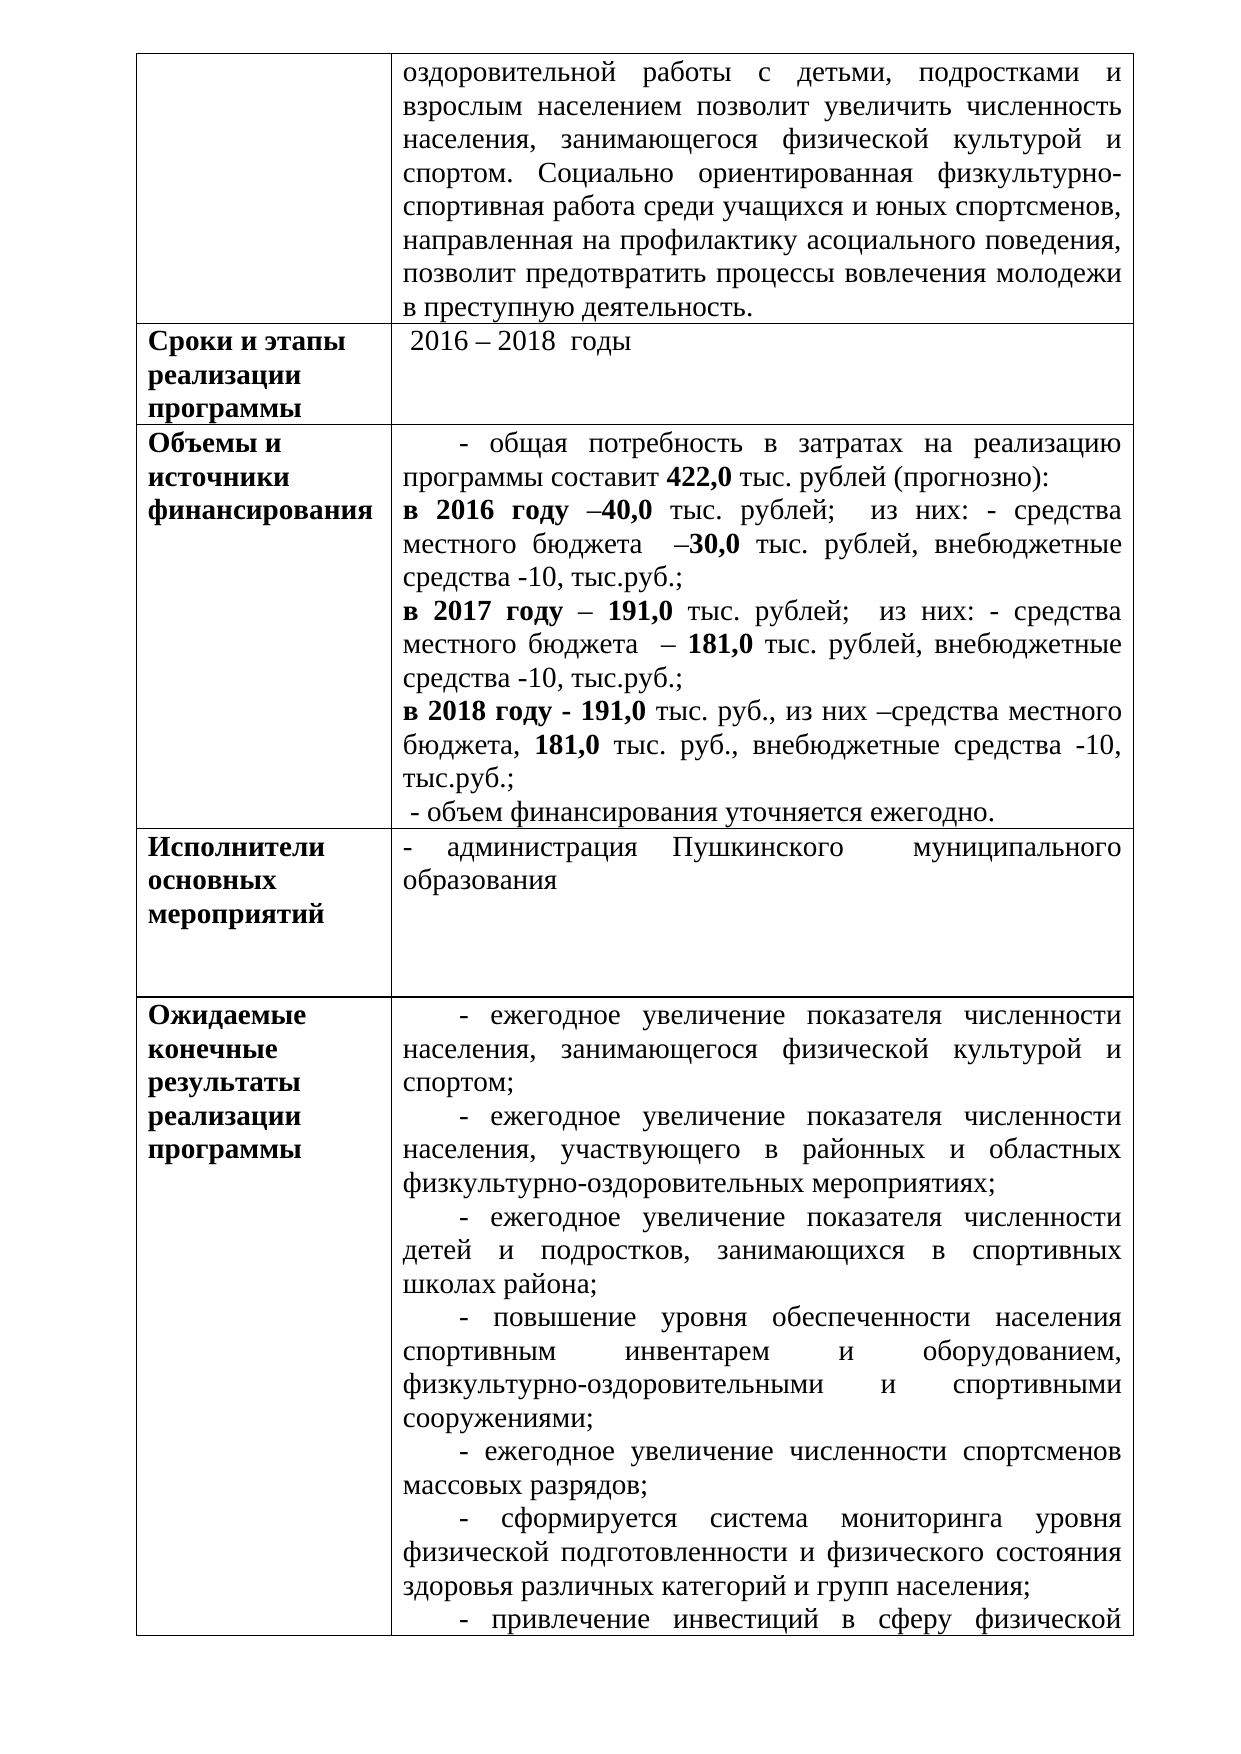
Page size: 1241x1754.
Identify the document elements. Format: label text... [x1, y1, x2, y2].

table_cell - администрация Пушкинского муниципального образования [392, 829, 1133, 996]
table_cell Исполнители основных мероприятий [137, 829, 391, 996]
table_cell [392, 54, 1133, 322]
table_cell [137, 54, 391, 322]
table_cell Сроки и этапы реализации программы [137, 324, 391, 424]
table_cell Объемы и источники финансирования [137, 425, 391, 828]
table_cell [392, 998, 1133, 1635]
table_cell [137, 998, 391, 1635]
table_cell 2016 – 2018 годы [392, 324, 1133, 424]
table_cell - общая потребность в затратах на реализацию программы составит 422,0 тыс. рублей (прогнозно): в 2016 году –40,0 тыс. рублей; из них: - средства местного бюджета –30,0 тыс. рублей, внебюджетные средства -10, тыс.руб.; в 2017 году – 191,0 тыс. рублей; из них: - средства местного бюджета – 181,0 тыс. рублей, внебюджетные средства -10, тыс.руб.; в 2018 году - 191,0 тыс. руб., из них –средства местного бюджета, 181,0 тыс. руб., внебюджетные средства -10, тыс.руб.; - объем финансирования уточняется ежегодно. [392, 425, 1133, 828]
